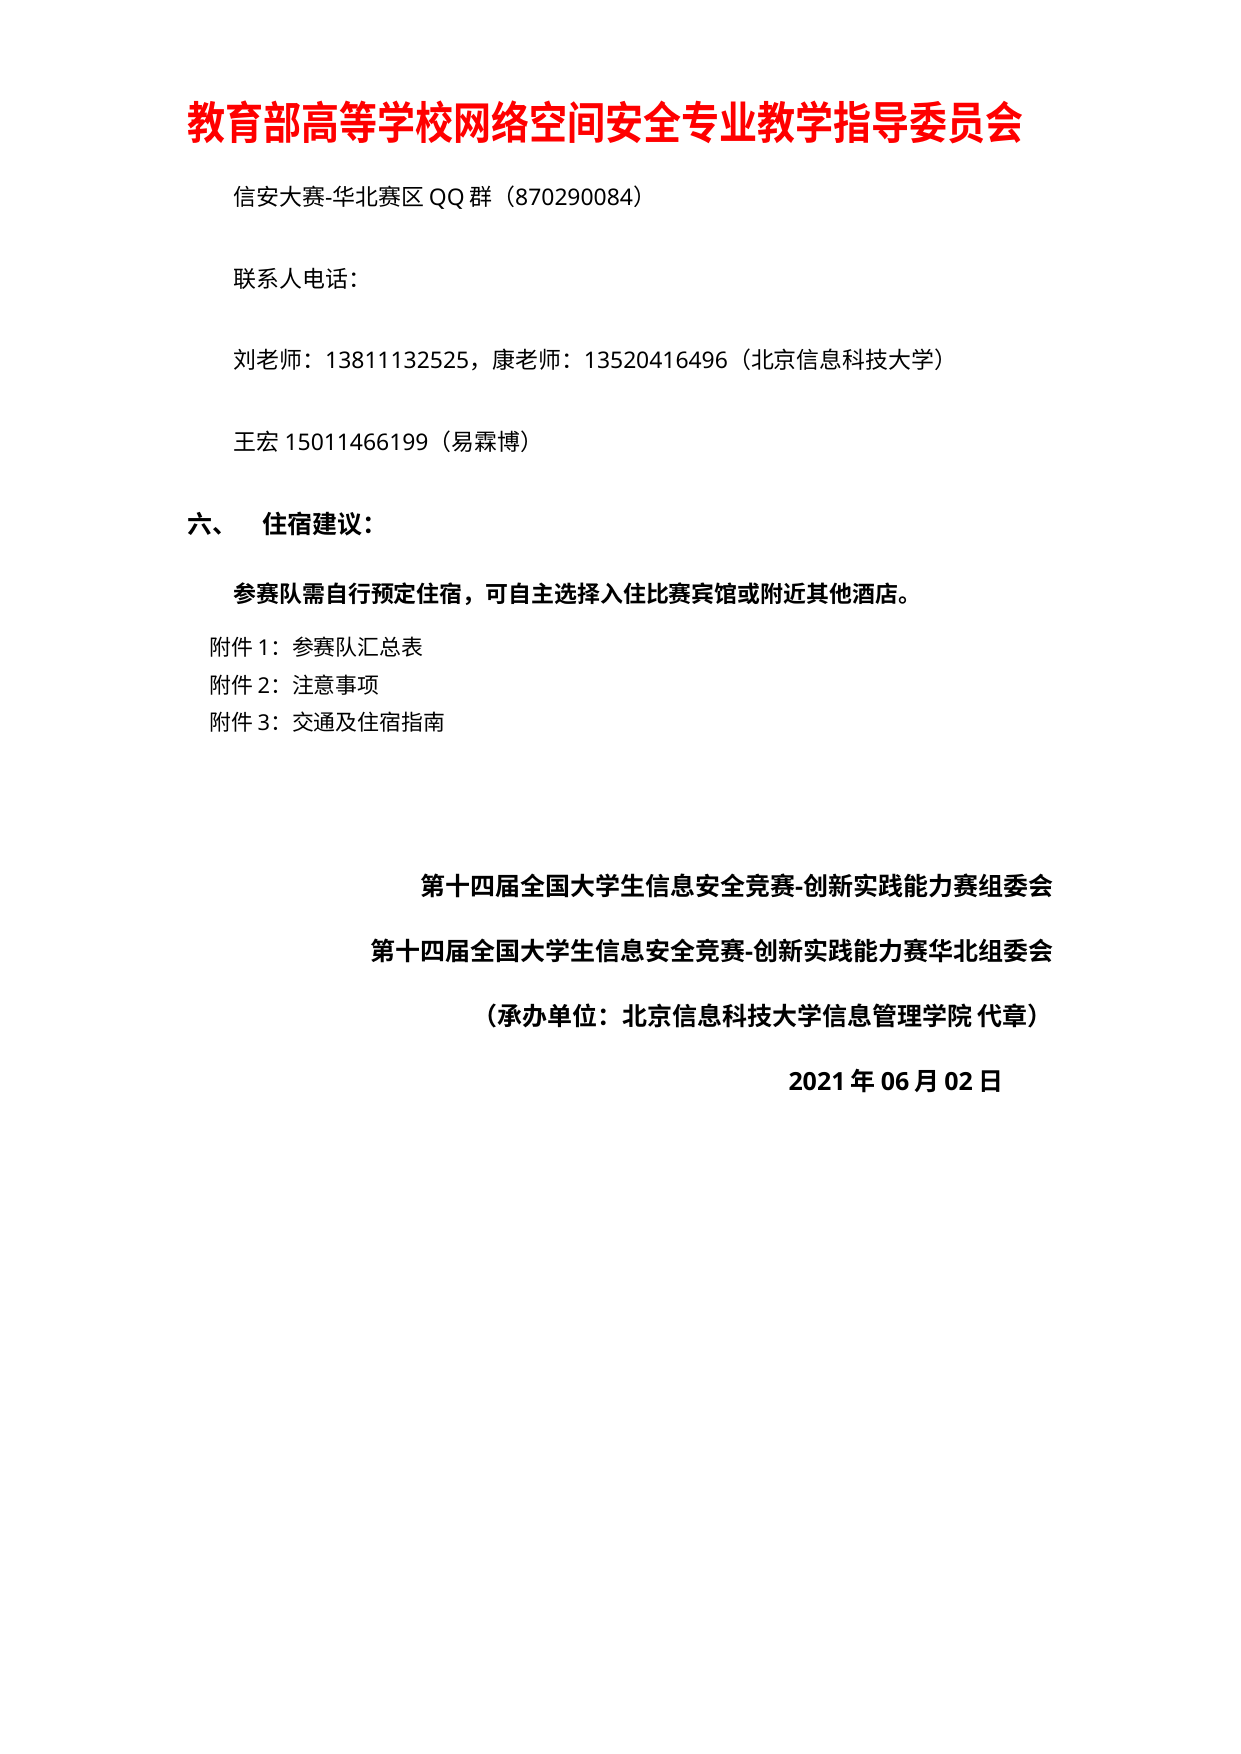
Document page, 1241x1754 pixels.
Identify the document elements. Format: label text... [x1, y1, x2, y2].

text 附件1：参赛队汇总表 [187, 630, 1053, 663]
list 王宏 15011466199（易霖博） [187, 408, 1053, 473]
text （承办单位：北京信息科技大学信息管理学院 代章） [187, 982, 1053, 1047]
text 附件2：注意事项 [187, 667, 1053, 700]
text 第十四届全国大学生信息安全竞赛-创新实践能力赛华北组委会 [187, 917, 1053, 982]
list 参赛队需自行预定住宿，可自主选择入住比赛宾馆或附近其他酒店。 [187, 560, 1053, 625]
text 附件3：交通及住宿指南 [187, 704, 1053, 737]
text 2021年06月02日 [187, 1047, 1003, 1112]
list 联系人电话： [187, 245, 1053, 310]
list 刘老师：13811132525，康老师：13520416496（北京信息科技大学） [187, 326, 1053, 391]
text 信安大赛-华北赛区QQ群（870290084） [187, 163, 1053, 228]
list 住宿建议： [187, 490, 1053, 555]
text 第十四届全国大学生信息安全竞赛-创新实践能力赛组委会 [187, 852, 1053, 917]
